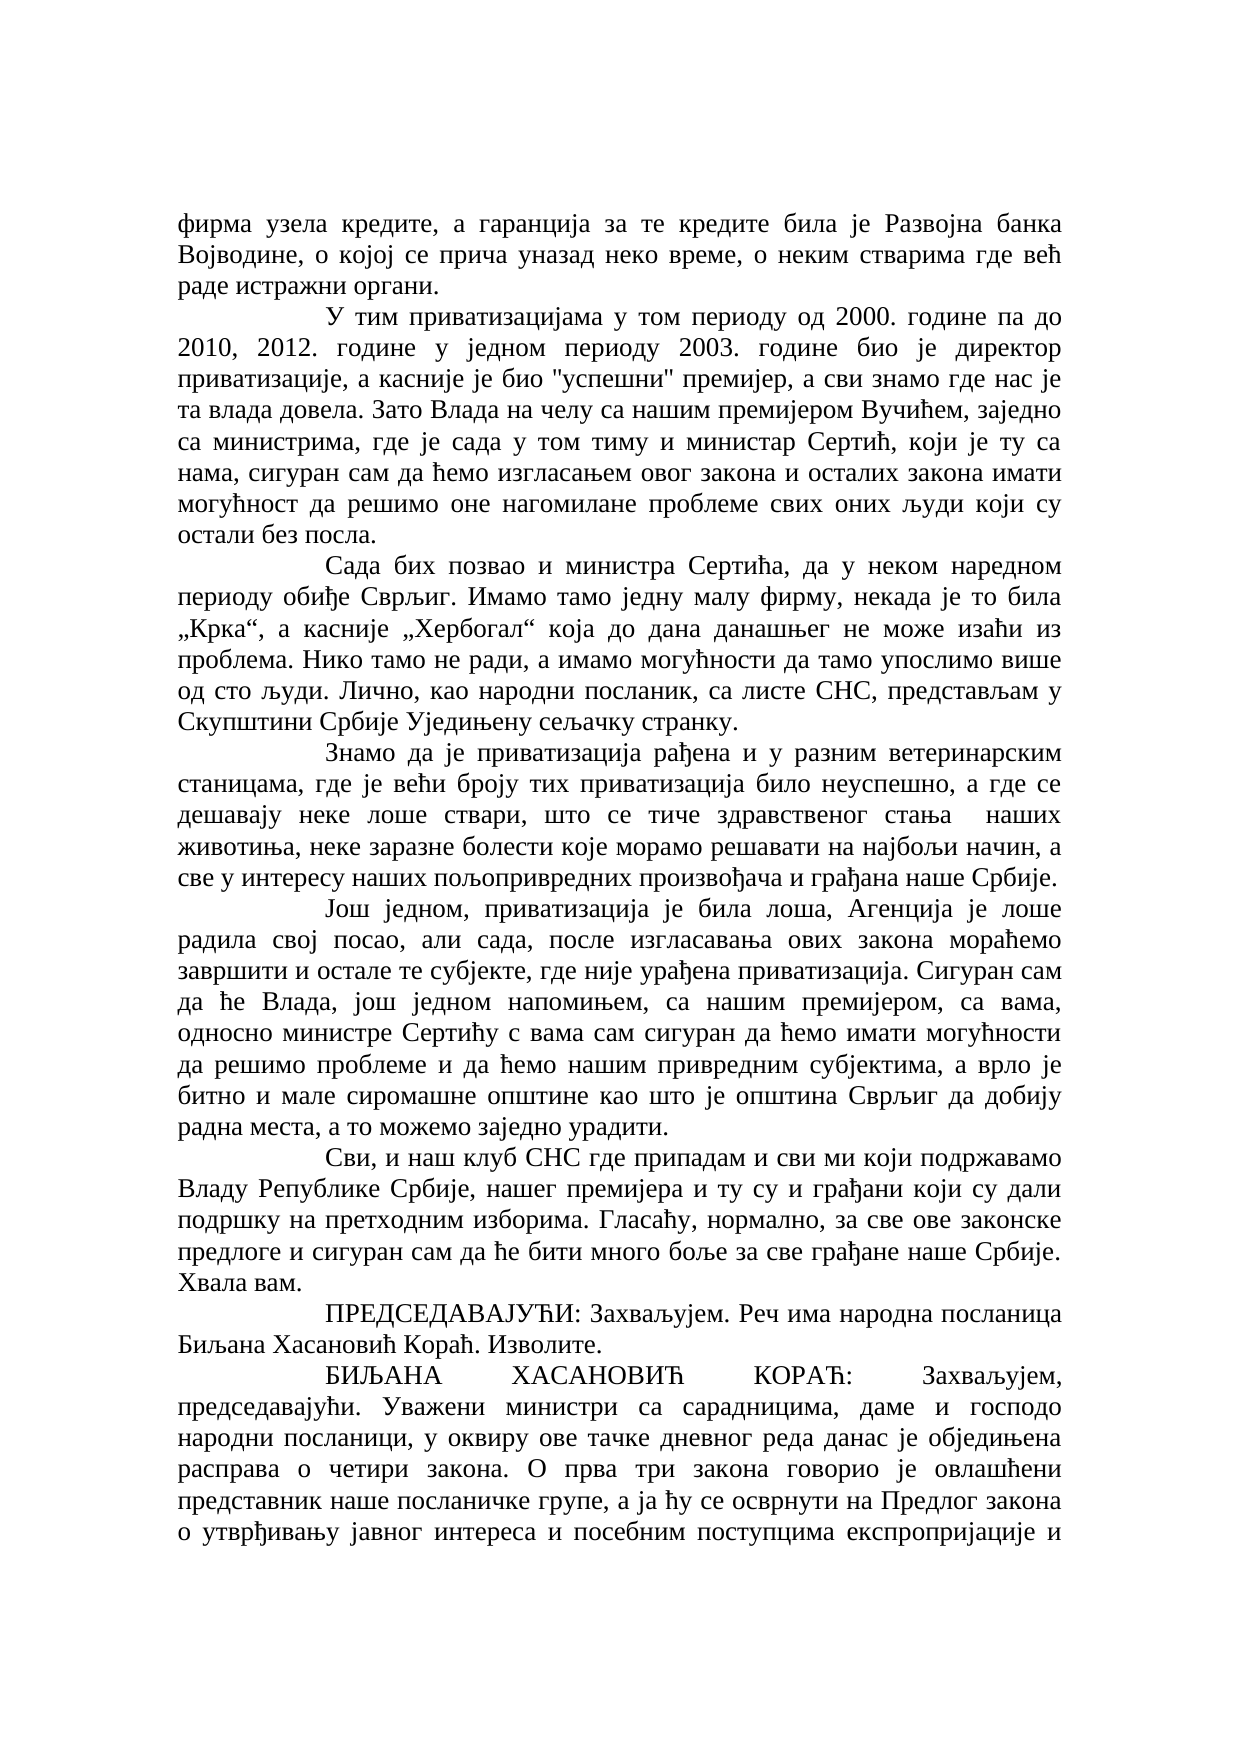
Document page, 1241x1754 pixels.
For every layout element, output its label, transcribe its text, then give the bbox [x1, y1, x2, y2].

text Знамо да је приватизација рађена и у разним ветеринарским станицама, где је већи броју тих приватизација било неуспешно, а где се дешавају неке лоше ствари, што се тиче здравственог стања наших животиња, неке заразне болести које морамо решавати на најбољи начин, а све у интересу наших пољопривредних произвођача и грађана наше Србије. [177, 736, 1063, 892]
text Сада бих позвао и министра Сертића, да у неком наредном периоду обиђе Сврљиг. Имамо тамо једну малу фирму, некада је то била „Крка“, а касније „Хербогал“ која до дана данашњег не може изаћи из проблема. Нико тамо не ради, а имамо могућности да тамо упослимо више од сто људи. Лично, као народни посланик, са листе СНС, представљам у Скупштини Србије Уједињену сељачку странку. [177, 549, 1063, 736]
text ПРЕДСЕДАВАЈУЋИ: Захваљујем. Реч има народна посланица Биљана Хасановић Кораћ. Изволите. [177, 1297, 1063, 1359]
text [177, 207, 1063, 300]
text Сви, и наш клуб СНС где припадам и сви ми који подржавамо Владу Републике Србије, нашег премијера и ту су и грађани који су дали подршку на претходним изборима. Гласаћу, нормално, за све ове законске предлоге и сигуран сам да ће бити много боље за све грађане наше Србије. Хвала вам. [177, 1141, 1063, 1297]
text Још једном, приватизација је била лоша, Агенција је лоше радила свој посао, али сада, после изгласавања ових закона мораћемо завршити и остале те субјекте, где није урађена приватизација. Сигуран сам да ће Влада, још једном напомињем, са нашим премијером, са вама, односно министре Сертићу с вама сам сигуран да ћемо имати могућности да решимо проблеме и да ћемо нашим привредним субјектима, а врло је битно и мале сиромашне општине као што је општина Сврљиг да добију радна места, а то можемо заједно урадити. [177, 892, 1063, 1141]
text У тим приватизацијама у том периоду од 2000. године па до 2010, 2012. године у једном периоду 2003. године био је директор приватизације, а касније је био ''успешни'' премијер, а сви знамо где нас је та влада довела. Зато Влада на челу са нашим премијером Вучићем, заједно са министрима, где је сада у том тиму и министар Сертић, који је ту са нама, сигуран сам да ћемо изгласањем овог закона и осталих закона имати могућност да решимо оне нагомилане проблеме свих оних људи који су остали без посла. [177, 300, 1063, 549]
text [177, 1359, 1063, 1546]
